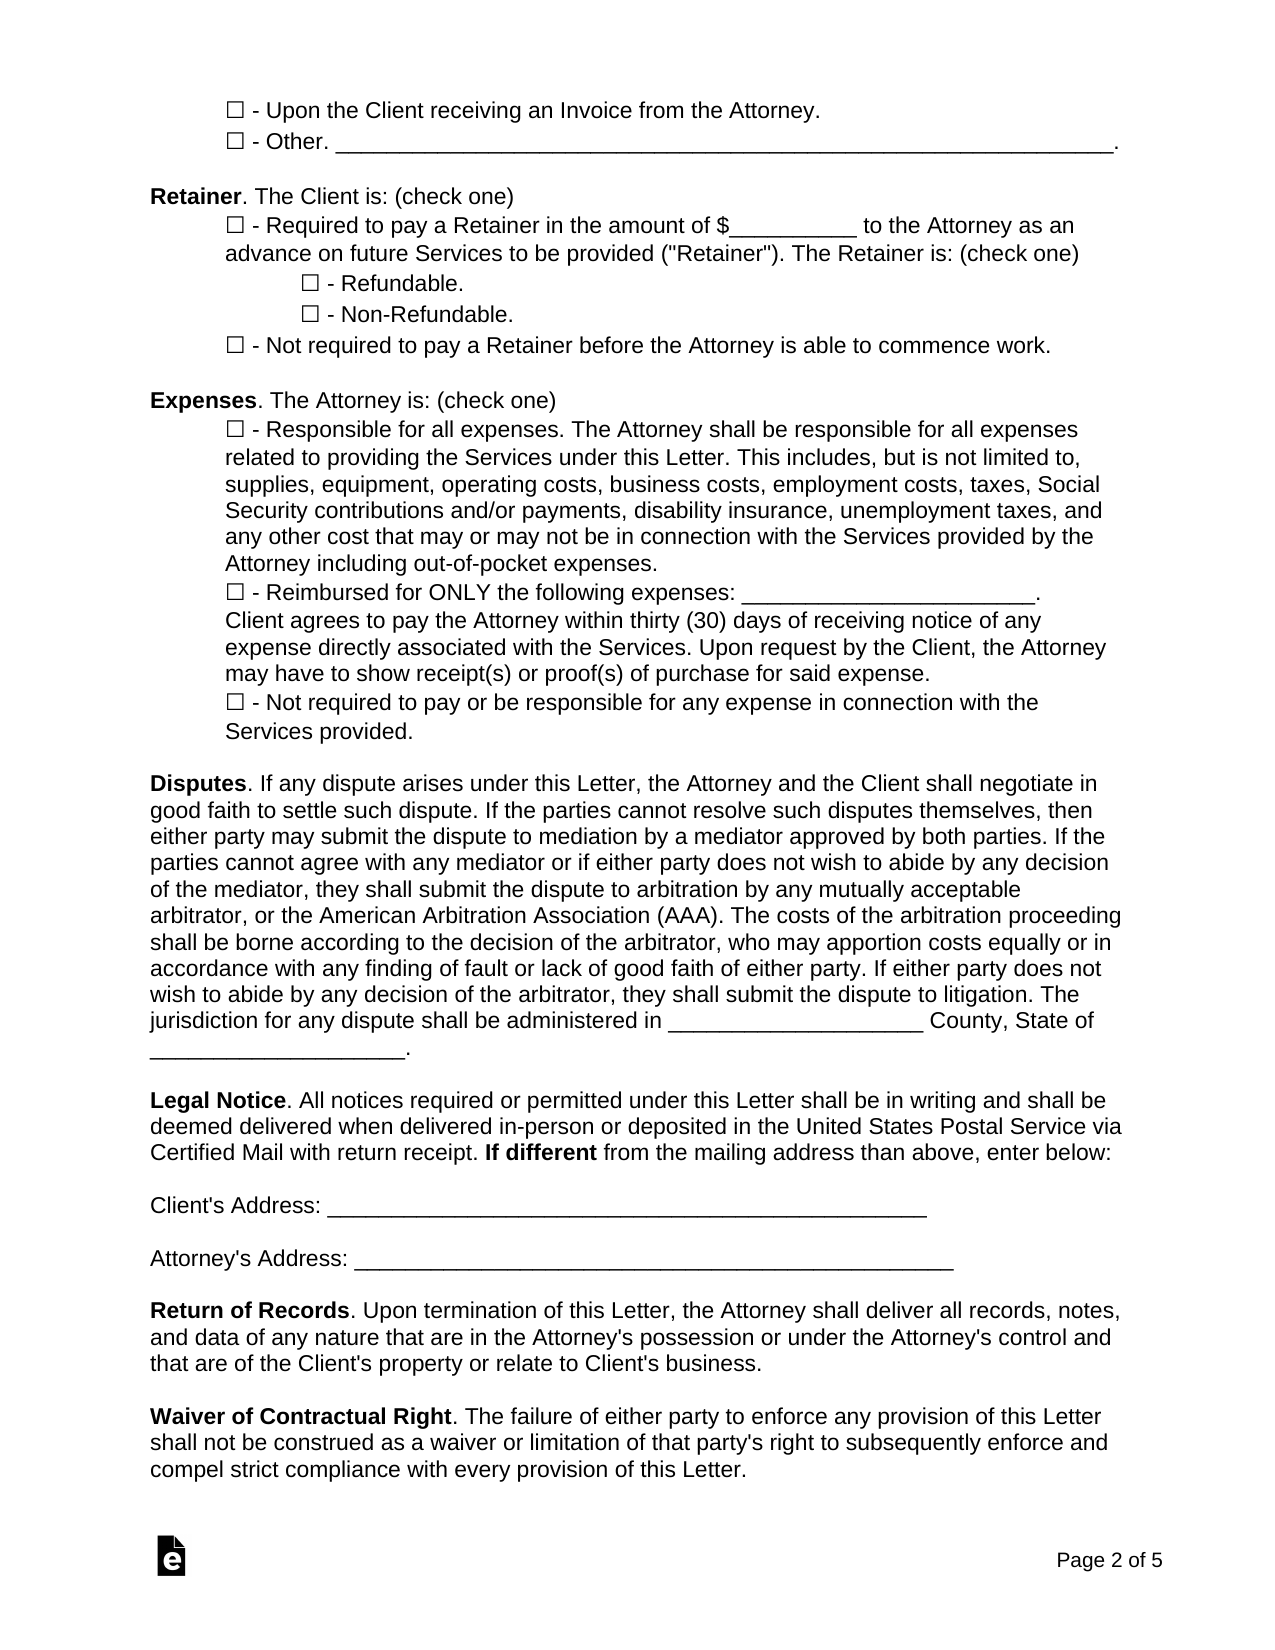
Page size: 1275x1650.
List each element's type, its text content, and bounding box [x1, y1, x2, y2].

text Client's Address: _______________________________________________ [150, 1192, 1125, 1218]
text Waiver of Contractual Right. The failure of either party to enforce any provision of this Letter shall not be construed as a waiver or limitation of that party's right to subsequently enforce and compel strict compliance with every provision of this Letter. [150, 1403, 1125, 1482]
text - Other. _____________________________________________________________. [225, 125, 1125, 156]
picture [150, 1534, 192, 1577]
text - Not required to pay a Retainer before the Attorney is able to commence work. [225, 329, 1125, 360]
text - Non-Refundable. [300, 298, 1125, 329]
text Return of Records. Upon termination of this Letter, the Attorney shall deliver all records, notes, and data of any nature that are in the Attorney's possession or under the Attorney's control and that are of the Client's property or relate to Client's business. [150, 1297, 1125, 1376]
text - Responsible for all expenses. The Attorney shall be responsible for all expenses related to providing the Services under this Letter. This includes, but is not limited to, supplies, equipment, operating costs, business costs, employment costs, taxes, Social Security contributions and/or payments, disability insurance, unemployment taxes, and any other cost that may or may not be in connection with the Services provided by the Attorney including out-of-pocket expenses. [225, 413, 1125, 576]
text - Upon the Client receiving an Invoice from the Attorney. [225, 94, 1125, 125]
text - Required to pay a Retainer in the amount of $__________ to the Attorney as an advance on future Services to be provided ("Retainer"). The Retainer is: (check one) [225, 209, 1125, 267]
text Disputes. If any dispute arises under this Letter, the Attorney and the Client shall negotiate in good faith to settle such dispute. If the parties cannot resolve such disputes themselves, then either party may submit the dispute to mediation by a mediator approved by both parties. If the parties cannot agree with any mediator or if either party does not wish to abide by any decision of the mediator, they shall submit the dispute to arbitration by any mutually acceptable arbitrator, or the American Arbitration Association (AAA). The costs of the arbitration proceeding shall be borne according to the decision of the arbitrator, who may apportion costs equally or in accordance with any finding of fault or lack of good faith of either party. If either party does not wish to abide by any decision of the arbitrator, they shall submit the dispute to litigation. The jurisdiction for any dispute shall be administered in ____________________ County, State of ____________________. [150, 770, 1125, 1060]
text - Refundable. [300, 267, 1125, 298]
text - Reimbursed for ONLY the following expenses: _______________________. [225, 576, 1125, 607]
text - Not required to pay or be responsible for any expense in connection with the Services provided. [225, 686, 1125, 744]
text Retainer. The Client is: (check one) [150, 183, 1125, 209]
text Expenses. The Attorney is: (check one) [150, 387, 1125, 413]
text Legal Notice. All notices required or permitted under this Letter shall be in writing and shall be deemed delivered when delivered in-person or deposited in the United States Postal Service via Certified Mail with return receipt. If different from the mailing address than above, enter below: [150, 1087, 1125, 1166]
text Attorney's Address: _______________________________________________ [150, 1245, 1125, 1271]
text Client agrees to pay the Attorney within thirty (30) days of receiving notice of any expense directly associated with the Services. Upon request by the Client, the Attorney may have to show receipt(s) or proof(s) of purchase for said expense. [225, 607, 1125, 686]
